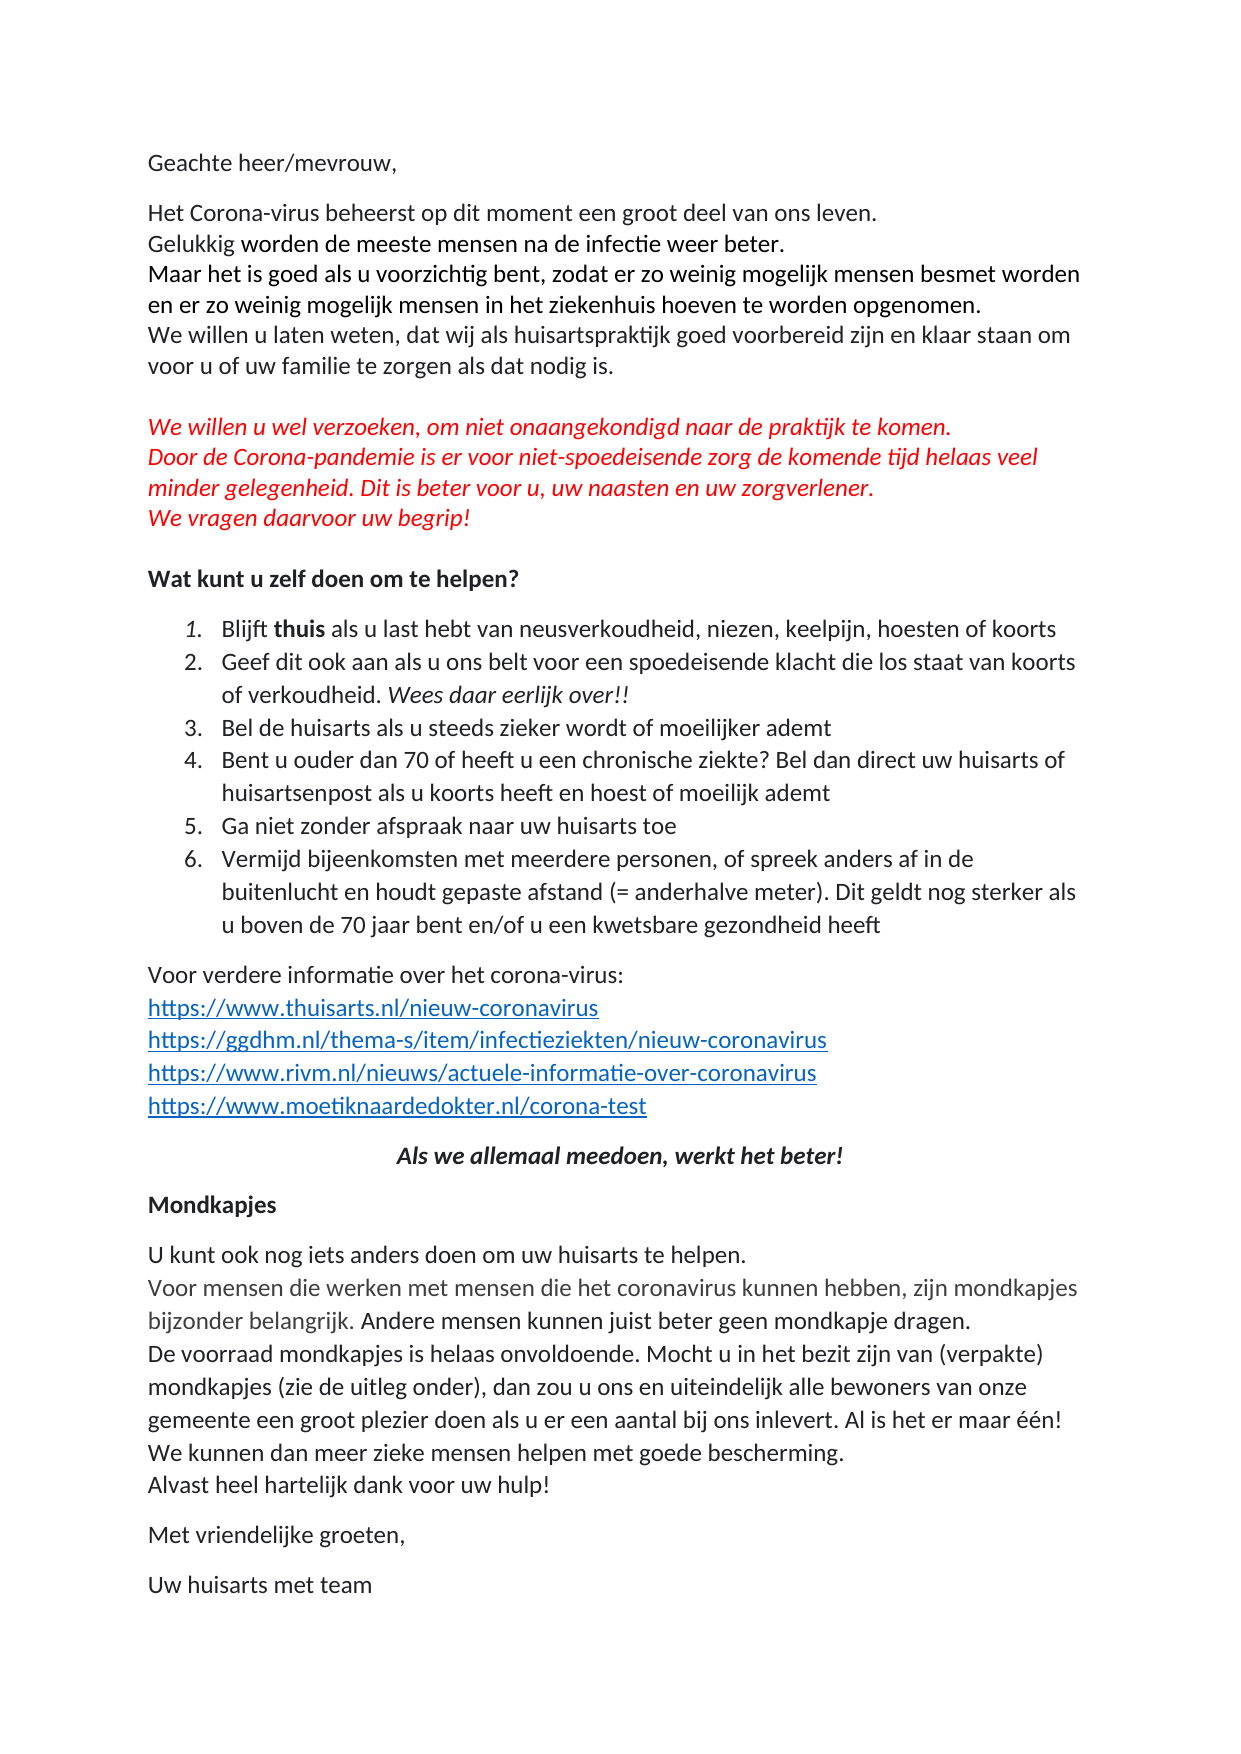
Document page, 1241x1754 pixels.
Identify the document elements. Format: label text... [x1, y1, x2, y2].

list Vermijd bijeenkomsten met meerdere personen, of spreek anders af in de buitenlucht en houdt gepaste afstand (= anderhalve meter). Dit geldt nog sterker als u boven de 70 jaar bent en/of u een kwetsbare gezondheid heeft [184, 843, 1093, 940]
text Als we allemaal meedoen, werkt het beter! [148, 1140, 1093, 1171]
text Het Corona-virus beheerst op dit moment een groot deel van ons leven. [148, 197, 1093, 228]
text Met vriendelijke groeten, [148, 1519, 1093, 1550]
text Mondkapjes [148, 1190, 1093, 1220]
list Ga niet zonder afspraak naar uw huisarts toe [184, 811, 1093, 841]
list Blijft thuis als u last hebt van neusverkoudheid, niezen, keelpijn, hoesten of koorts [184, 613, 1093, 643]
list Geef dit ook aan als u ons belt voor een spoedeisende klacht die los staat van koorts of verkoudheid. Wees daar eerlijk over!! [184, 646, 1093, 709]
text Door de Corona-pandemie is er voor niet-spoedeisende zorg de komende tijd helaas veel minder gelegenheid. Dit is beter voor u, uw naasten en uw zorgverlener. [148, 441, 1093, 502]
text Maar het is goed als u voorzichtig bent, zodat er zo weinig mogelijk mensen besmet worden en er zo weinig mogelijk mensen in het ziekenhuis hoeven te worden opgenomen. [148, 258, 1093, 319]
text Uw huisarts met team [148, 1569, 1093, 1599]
text We vragen daarvoor uw begrip! [148, 502, 1093, 533]
text We willen u laten weten, dat wij als huisartspraktijk goed voorbereid zijn en klaar staan om voor u of uw familie te zorgen als dat nodig is. We willen u wel verzoeken, om niet onaangekondigd naar de praktijk te komen. [148, 319, 1093, 441]
text Voor verdere informatie over het corona-virus: https://www.thuisarts.nl/nieuw-coronavirus https://ggdhm.nl/thema-s/item/infectieziekten/nieuw-coronavirus https://www.rivm.nl/nieuws/actuele-informatie-over-coronavirus https://www.moetiknaardedokter.nl/corona-test [148, 959, 1093, 1121]
text U kunt ook nog iets anders doen om uw huisarts te helpen. Voor mensen die werken met mensen die het coronavirus kunnen hebben, zijn mondkapjes bijzonder belangrijk. Andere mensen kunnen juist beter geen mondkapje dragen. De voorraad mondkapjes is helaas onvoldoende. Mocht u in het bezit zijn van (verpakte) mondkapjes (zie de uitleg onder), dan zou u ons en uiteindelijk alle bewoners van onze gemeente een groot plezier doen als u er een aantal bij ons inlevert. Al is het er maar één! We kunnen dan meer zieke mensen helpen met goede bescherming. Alvast heel hartelijk dank voor uw hulp! [148, 1239, 1093, 1500]
text Wat kunt u zelf doen om te helpen? [148, 563, 1093, 594]
text Gelukkig worden de meeste mensen na de infectie weer beter. [148, 228, 1093, 258]
text Geachte heer/mevrouw, [148, 148, 1093, 178]
list Bel de huisarts als u steeds zieker wordt of moeilijker ademt [184, 712, 1093, 742]
list Bent u ouder dan 70 of heeft u een chronische ziekte? Bel dan direct uw huisarts of huisartsenpost als u koorts heeft en hoest of moeilijk ademt [184, 745, 1093, 808]
